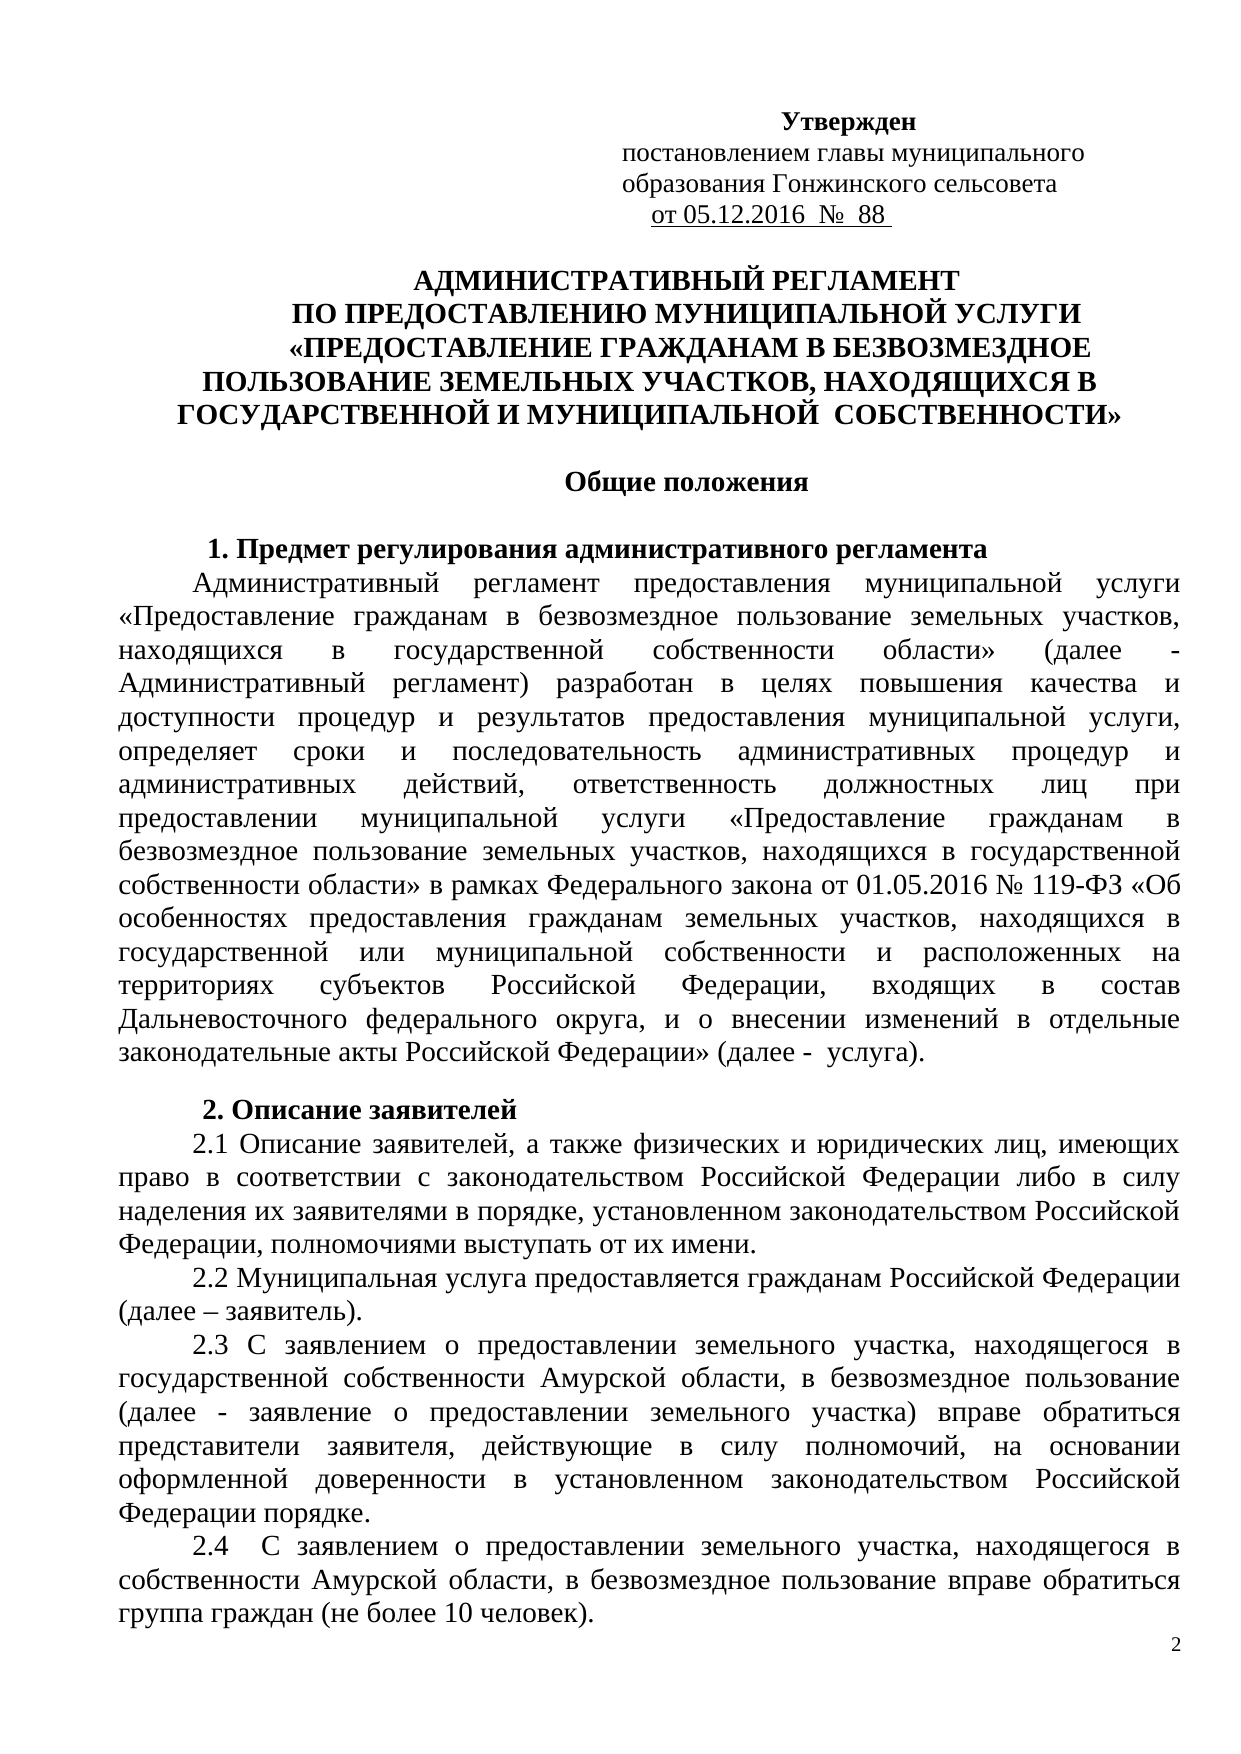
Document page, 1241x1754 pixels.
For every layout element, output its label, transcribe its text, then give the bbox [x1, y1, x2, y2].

text постановлением главы муниципального [622, 136, 1181, 167]
text 2.3 С заявлением о предоставлении земельного участка, находящегося в государственной собственности Амурской области, в безвозмездное пользование (далее - заявление о предоставлении земельного участка) вправе обратиться представители заявителя, действующие в силу полномочий, на основании оформленной доверенности в установленном законодательством Российской Федерации порядке. [118, 1327, 1181, 1528]
text Утвержден [118, 105, 1181, 136]
text 2.2 Муниципальная услуга предоставляется гражданам Российской Федерации (далее – заявитель). [118, 1260, 1181, 1327]
text ПО ПРЕДОСТАВЛЕНИЮ МУНИЦИПАЛЬНОЙ УСЛУГИ [118, 297, 1181, 330]
text АДМИНИСТРАТИВНЫЙ РЕГЛАМЕНТ [118, 263, 1181, 297]
text 2.1 Описание заявителей, а также физических и юридических лиц, имеющих право в соответствии с законодательством Российской Федерации либо в силу наделения их заявителями в порядке, установленном законодательством Российской Федерации, полномочиями выступать от их имени. [118, 1126, 1181, 1260]
text от 05.12.2016 № 88 [496, 198, 1181, 229]
title 1. Предмет регулирования административного регламента [118, 531, 1178, 565]
text 2.4 С заявлением о предоставлении земельного участка, находящегося в собственности Амурской области, в безвозмездное пользование вправе обратиться группа граждан (не более 10 человек). [118, 1528, 1181, 1629]
text «ПРЕДОСТАВЛЕНИЕ ГРАЖДАНАМ В БЕЗВОЗМЕЗДНОЕ ПОЛЬЗОВАНИЕ ЗЕМЕЛЬНЫХ УЧАСТКОВ, НАХОДЯЩИХСЯ В ГОСУДАРСТВЕННОЙ И МУНИЦИПАЛЬНОЙ СОБСТВЕННОСТИ» [118, 330, 1181, 431]
text 2. Описание заявителей [118, 1092, 1181, 1126]
text образования Гонжинского сельсовета [622, 167, 1181, 198]
text Административный регламент предоставления муниципальной услуги «Предоставление гражданам в безвозмездное пользование земельных участков, находящихся в государственной собственности области» (далее - Административный регламент) разработан в целях повышения качества и доступности процедур и результатов предоставления муниципальной услуги, определяет сроки и последовательность административных процедур и административных действий, ответственность должностных лиц при предоставлении муниципальной услуги «Предоставление гражданам в безвозмездное пользование земельных участков, находящихся в государственной собственности области» в рамках Федерального закона от 01.05.2016 № 119-ФЗ «Об особенностях предоставления гражданам земельных участков, находящихся в государственной или муниципальной собственности и расположенных на территориях субъектов Российской Федерации, входящих в состав Дальневосточного федерального округа, и о внесении изменений в отдельные законодательные акты Российской Федерации» (далее - услуга). [118, 565, 1181, 1068]
text Общие положения [118, 464, 1181, 498]
